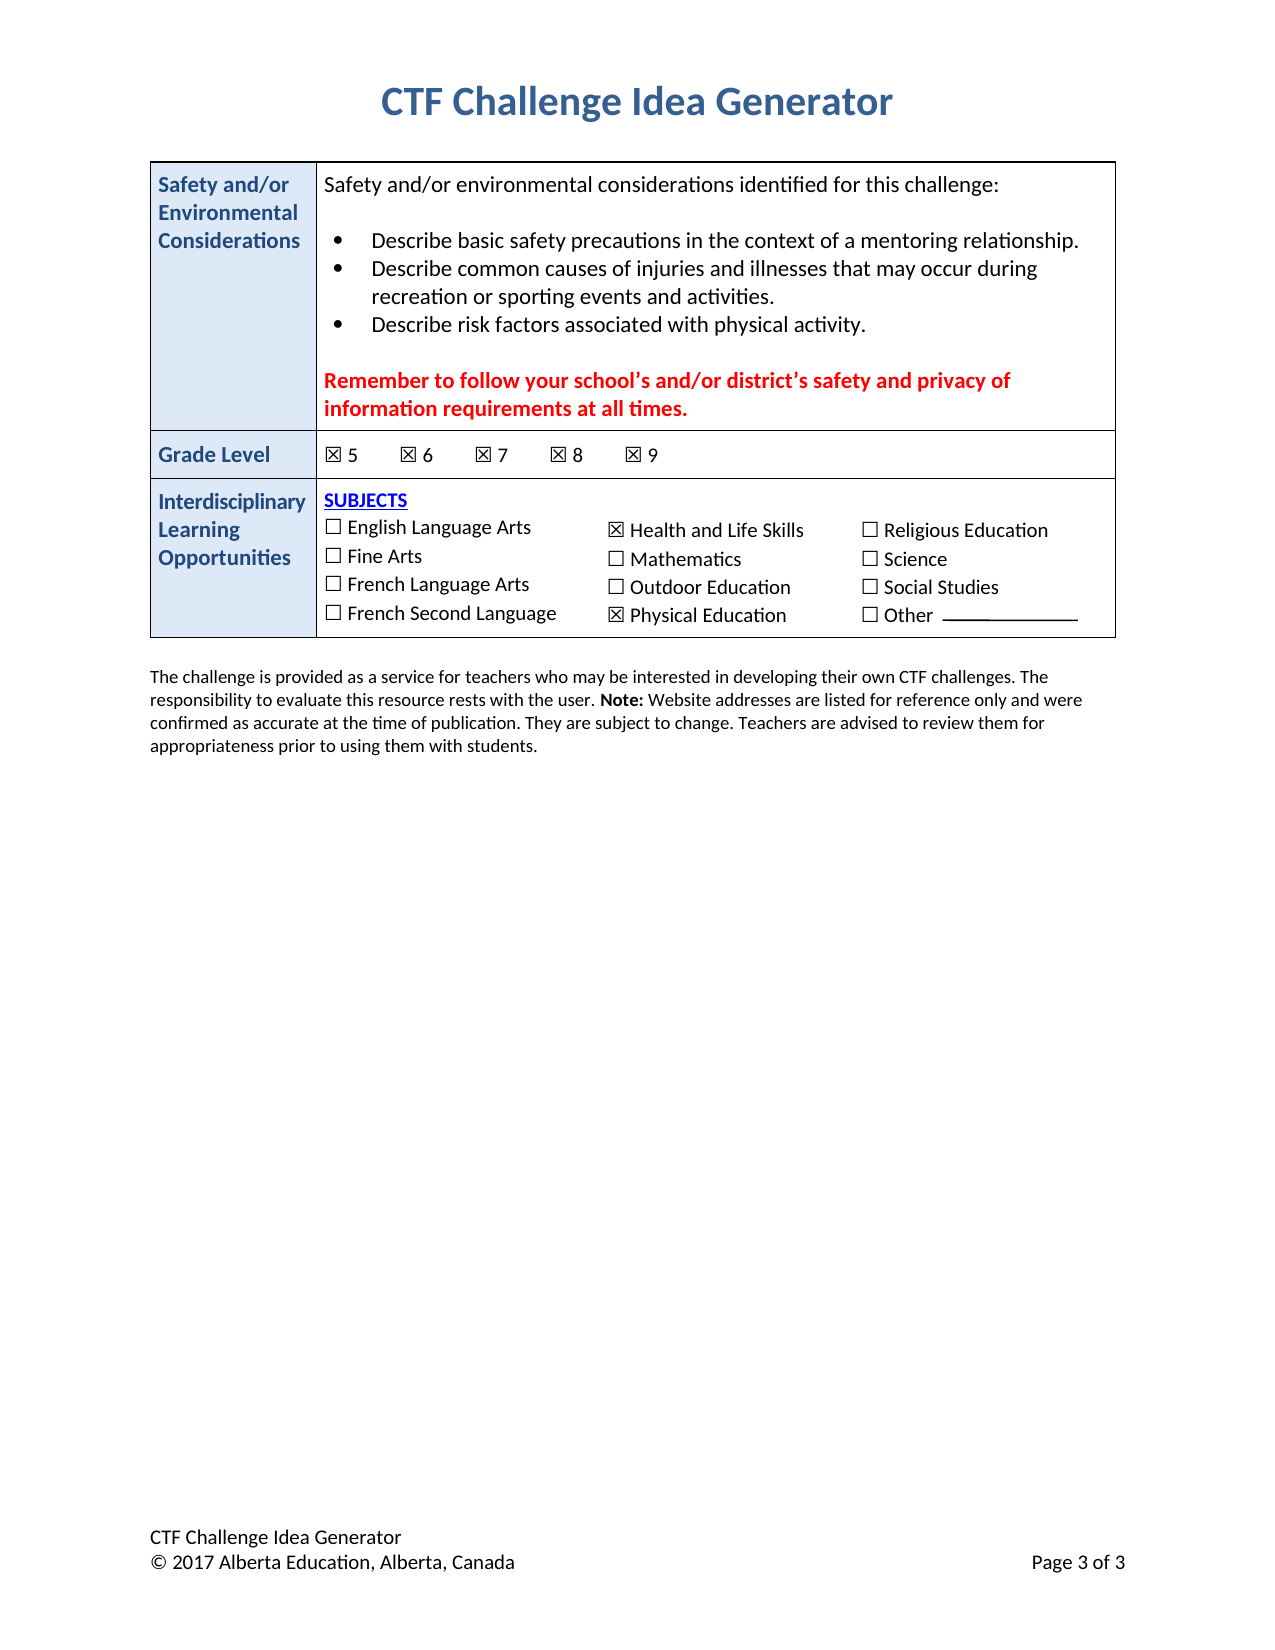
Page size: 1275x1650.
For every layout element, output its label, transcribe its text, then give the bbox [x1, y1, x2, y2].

table_cell Interdisciplinary Learning Opportunities [151, 479, 316, 637]
table_cell Health and Life Skills Mathematics Outdoor Education Physical Education [599, 479, 853, 637]
text The challenge is provided as a service for teachers who may be interested in developing their own CTF challenges. The responsibility to evaluate this resource rests with the user. Note: Website addresses are listed for reference only and were confirmed as accurate at the time of publication. They are subject to change. Teachers are advised to review them for appropriateness prior to using them with students. [150, 666, 1097, 757]
table_cell SUBJECTS English Language Arts Fine Arts French Language Arts French Second Language [317, 479, 599, 637]
table_cell 5 6 7 8 9 [317, 431, 1115, 478]
table_header Safety and/or environmental considerations identified for this challenge: Describe basic safety precautions in the context of a mentoring relationship. Describe common causes of injuries and illnesses that may occur during recreation or sporting events and activities. Describe risk factors associated with physical activity. Remember to follow your school’s and/or district’s safety and privacy of information requirements at all times. [317, 163, 1115, 430]
table_cell Grade Level [151, 431, 316, 478]
table_cell Religious Education Science Social Studies Other [853, 479, 1115, 637]
table_header Safety and/or Environmental Considerations [151, 163, 316, 430]
